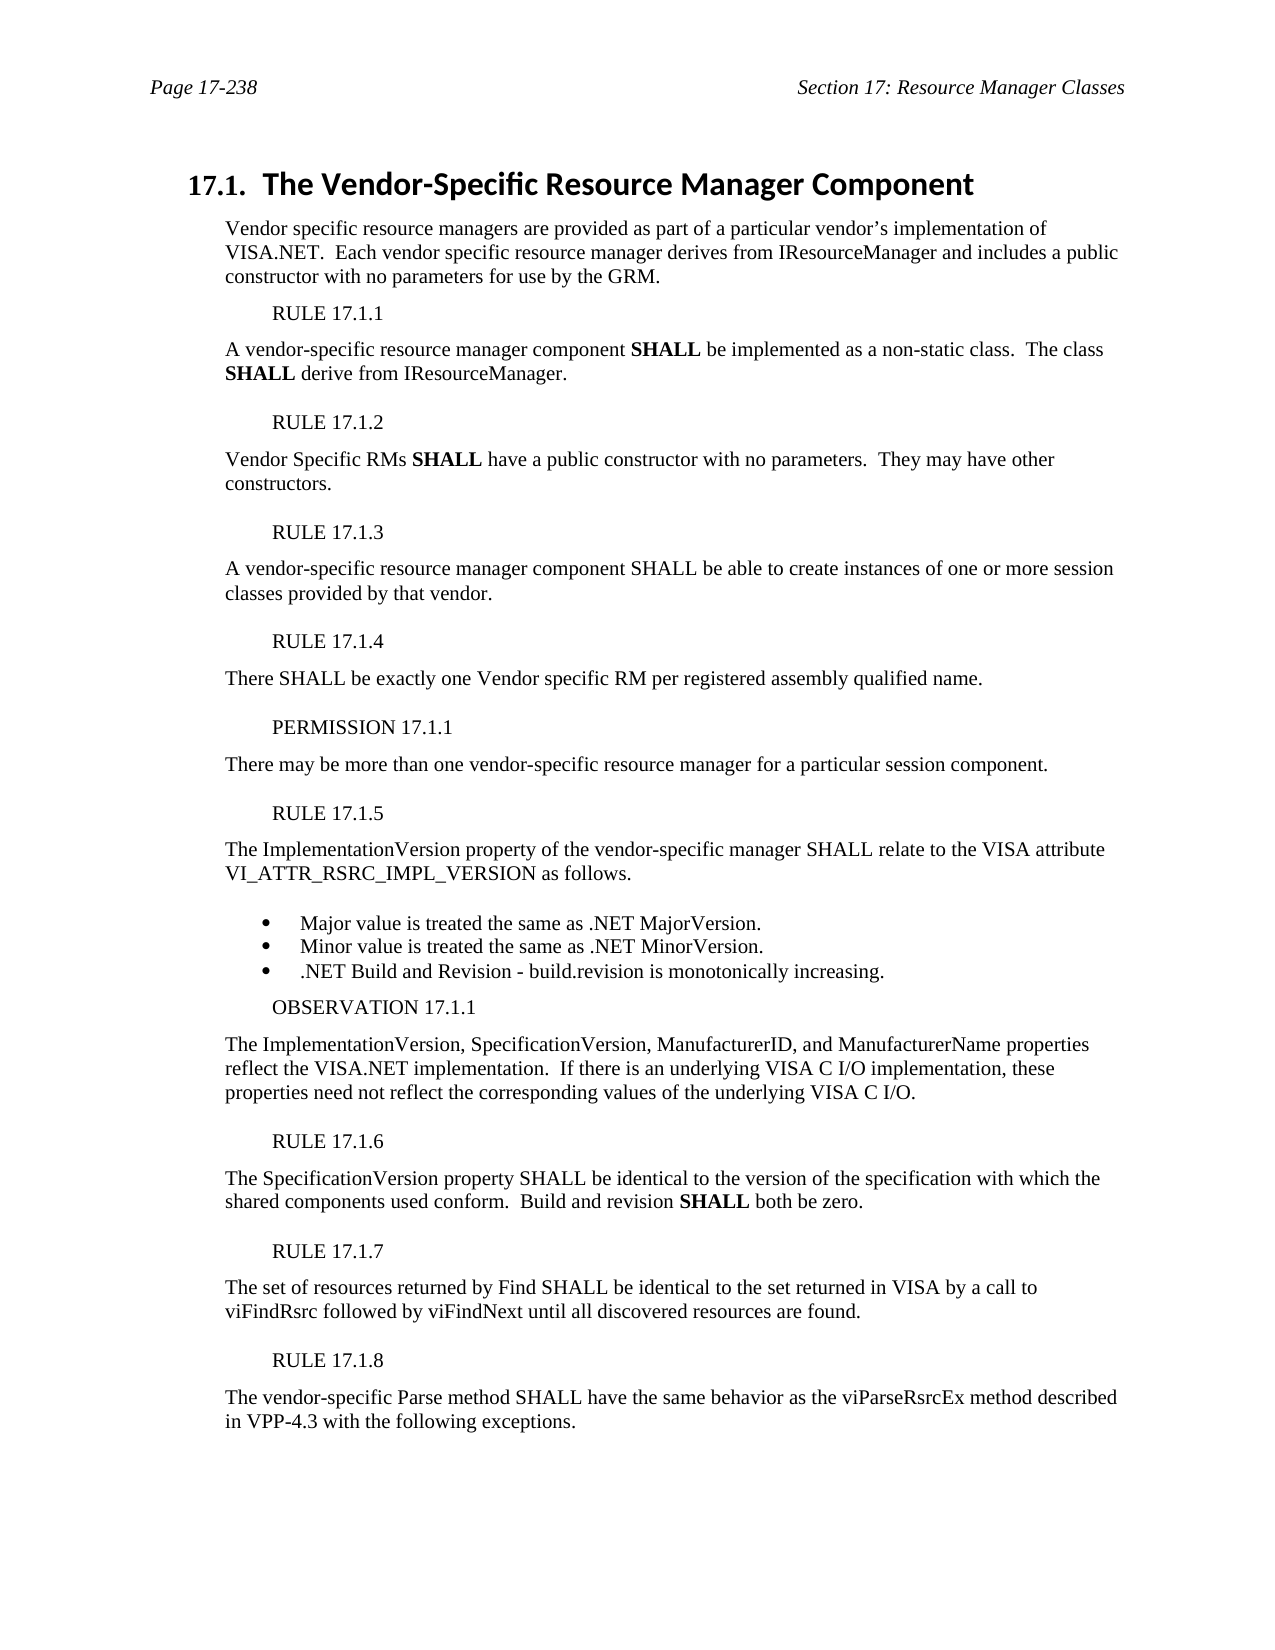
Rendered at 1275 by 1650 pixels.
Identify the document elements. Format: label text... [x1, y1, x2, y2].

list .NET Build and Revision - build.revision is monotonically increasing. [262, 958, 1125, 983]
text Vendor specific resource managers are provided as part of a particular vendor’s implementation of VISA.NET. Each vendor specific resource manager derives from IResourceManager and includes a public constructor with no parameters for use by the GRM. [225, 216, 1125, 288]
list Major value is treated the same as .NET MajorVersion. [262, 910, 1125, 934]
text The vendor-specific Parse method SHALL have the same behavior as the viParseRsrcEx method described in VPP-4.3 with the following exceptions. [225, 1385, 1125, 1433]
text The SpecificationVersion property SHALL be identical to the version of the specification with which the shared components used conform. Build and revision SHALL both be zero. [225, 1165, 1125, 1213]
text A vendor-specific resource manager component SHALL be able to create instances of one or more session classes provided by that vendor. [225, 556, 1125, 604]
text There may be more than one vendor-specific resource manager for a particular session component. [225, 752, 1125, 776]
list Minor value is treated the same as .NET MinorVersion. [262, 934, 1125, 958]
subtitle The Vendor-Specific Resource Manager Component [187, 162, 1125, 203]
text The ImplementationVersion, SpecificationVersion, ManufacturerID, and ManufacturerName properties reflect the VISA.NET implementation. If there is an underlying VISA C I/O implementation, these properties need not reflect the corresponding values of the underlying VISA C I/O. [225, 1032, 1125, 1104]
text The set of resources returned by Find SHALL be identical to the set returned in VISA by a call to viFindRsrc followed by viFindNext until all discovered resources are found. [225, 1275, 1125, 1323]
text There SHALL be exactly one Vendor specific RM per registered assembly qualified name. [225, 666, 1125, 690]
text A vendor-specific resource manager component SHALL be implemented as a non-static class. The class SHALL derive from IResourceManager. [225, 337, 1125, 385]
text The ImplementationVersion property of the vendor-specific manager SHALL relate to the VISA attribute VI_ATTR_RSRC_IMPL_VERSION as follows. [225, 837, 1125, 885]
text Vendor Specific RMs SHALL have a public constructor with no parameters. They may have other constructors. [225, 447, 1125, 495]
